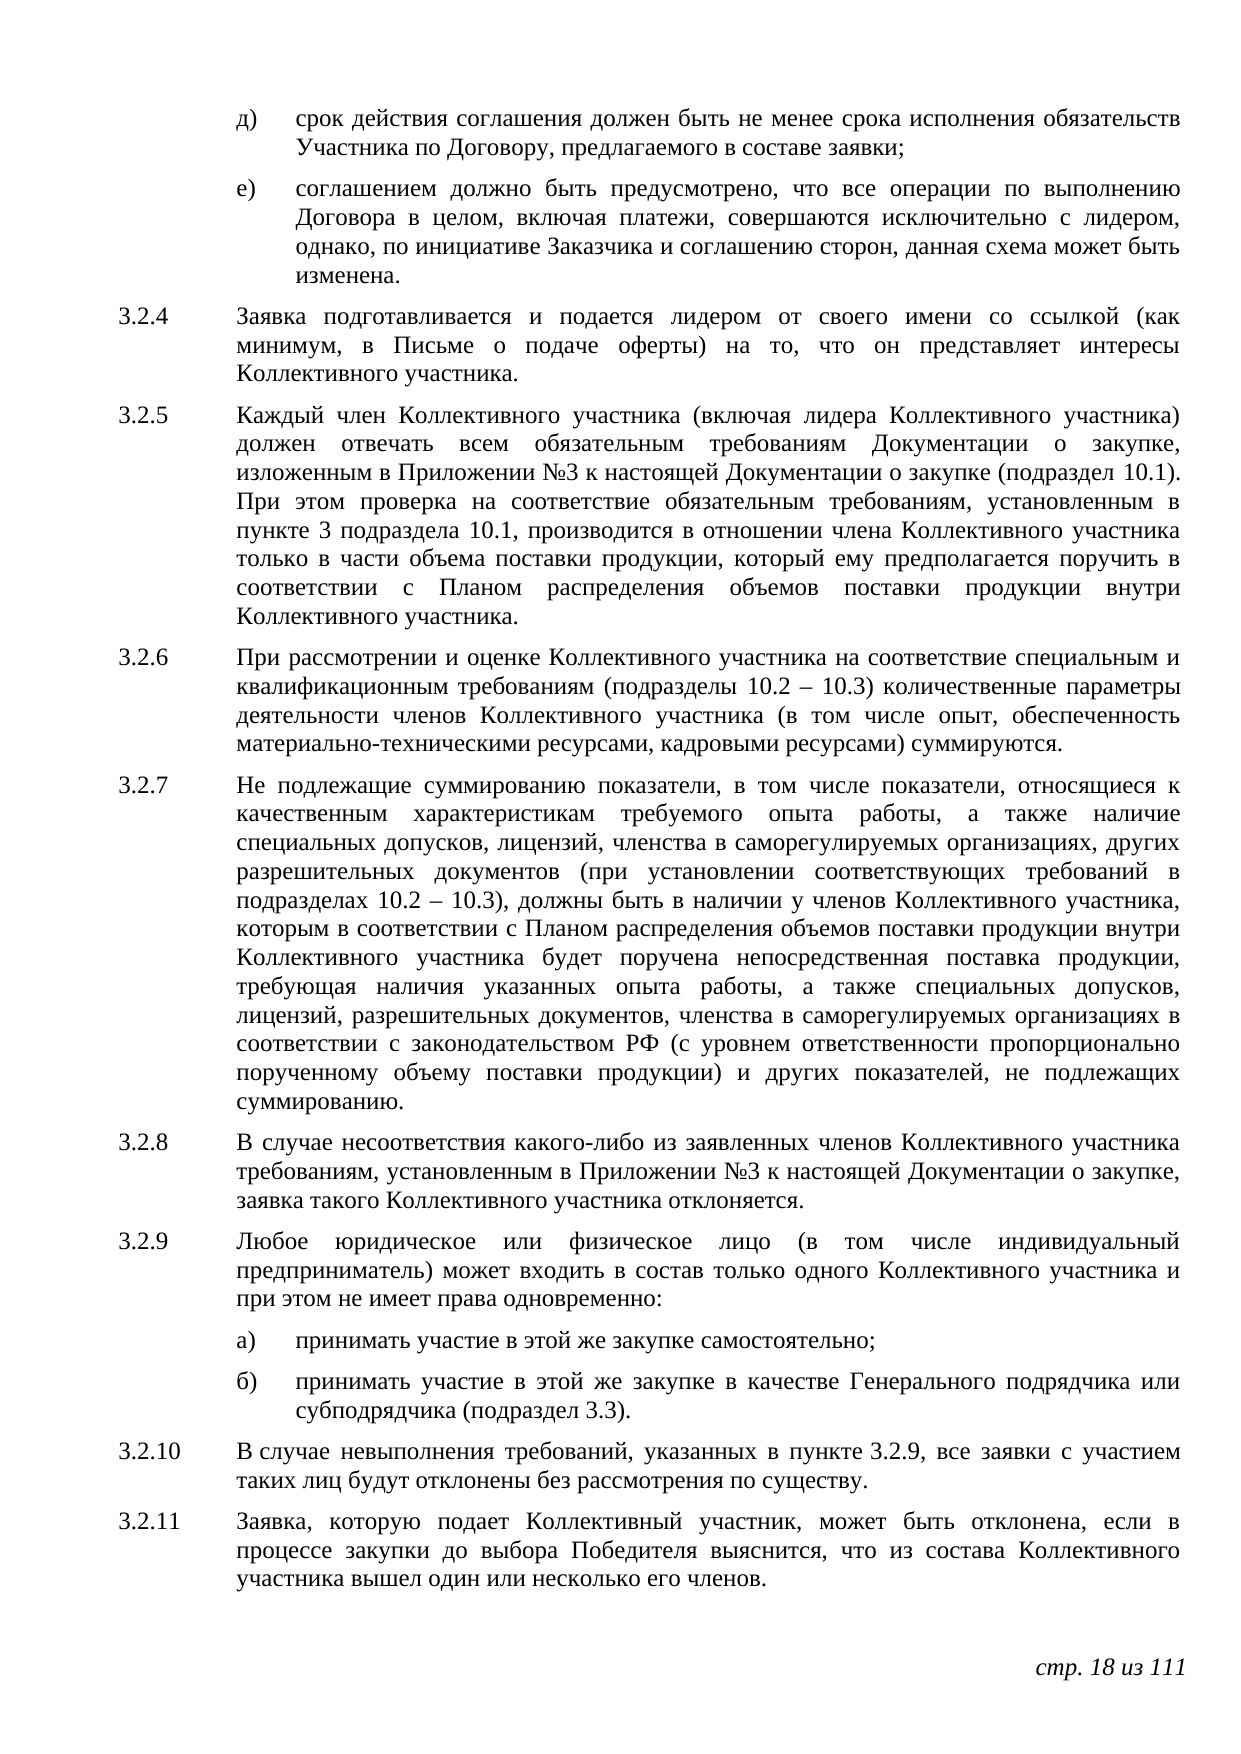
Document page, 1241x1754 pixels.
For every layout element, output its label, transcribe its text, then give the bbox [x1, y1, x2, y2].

text В случае невыполнения требований, указанных в пункте 3.2.9, все заявки с участием таких лиц будут отклонены без рассмотрения по существу. [118, 1436, 1181, 1493]
text В случае несоответствия какого-либо из заявленных членов Коллективного участника требованиям, установленным в Приложении №3 к настоящей Документации о закупке, заявка такого Коллективного участника отклоняется. [118, 1127, 1181, 1213]
text Не подлежащие суммированию показатели, в том числе показатели, относящиеся к качественным характеристикам требуемого опыта работы, а также наличие специальных допусков, лицензий, членства в саморегулируемых организациях, других разрешительных документов (при установлении соответствующих требований в подразделах 10.2 – 10.3), должны быть в наличии у членов Коллективного участника, которым в соответствии с Планом распределения объемов поставки продукции внутри Коллективного участника будет поручена непосредственная поставка продукции, требующая наличия указанных опыта работы, а также специальных допусков, лицензий, разрешительных документов, членства в саморегулируемых организациях в соответствии с законодательством РФ (с уровнем ответственности пропорционально порученному объему поставки продукции) и других показателей, не подлежащих суммированию. [118, 770, 1181, 1115]
text принимать участие в этой же закупке самостоятельно; [236, 1325, 1181, 1353]
text Каждый член Коллективного участника (включая лидера Коллективного участника) должен отвечать всем обязательным требованиям Документации о закупке, изложенным в Приложении №3 к настоящей Документации о закупке (подраздел 10.1). При этом проверка на соответствие обязательным требованиям, установленным в пункте 3 подраздела 10.1, производится в отношении члена Коллективного участника только в части объема поставки продукции, который ему предполагается поручить в соответствии с Планом распределения объемов поставки продукции внутри Коллективного участника. [118, 400, 1181, 630]
text соглашением должно быть предусмотрено, что все операции по выполнению Договора в целом, включая платежи, совершаются исключительно с лидером, однако, по инициативе Заказчика и соглашению сторон, данная схема может быть изменена. [236, 173, 1181, 288]
text Заявка подготавливается и подается лидером от своего имени со ссылкой (как минимум, в Письме о подаче оферты) на то, что он представляет интересы Коллективного участника. [118, 301, 1181, 387]
text При рассмотрении и оценке Коллективного участника на соответствие специальным и квалификационным требованиям (подразделы 10.2 – 10.3) количественные параметры деятельности членов Коллективного участника (в том числе опыт, обеспеченность материально-техническими ресурсами, кадровыми ресурсами) суммируются. [118, 642, 1181, 757]
text принимать участие в этой же закупке в качестве Генерального подрядчика или субподрядчика (подраздел 3.3). [236, 1366, 1181, 1423]
text Заявка, которую подает Коллективный участник, может быть отклонена, если в процессе закупки до выбора Победителя выяснится, что из состава Коллективного участника вышел один или несколько его членов. [118, 1506, 1181, 1592]
text срок действия соглашения должен быть не менее срока исполнения обязательств Участника по Договору, предлагаемого в составе заявки; [236, 103, 1181, 161]
text Любое юридическое или физическое лицо (в том числе индивидуальный предприниматель) может входить в состав только одного Коллективного участника и при этом не имеет права одновременно: [118, 1226, 1181, 1312]
